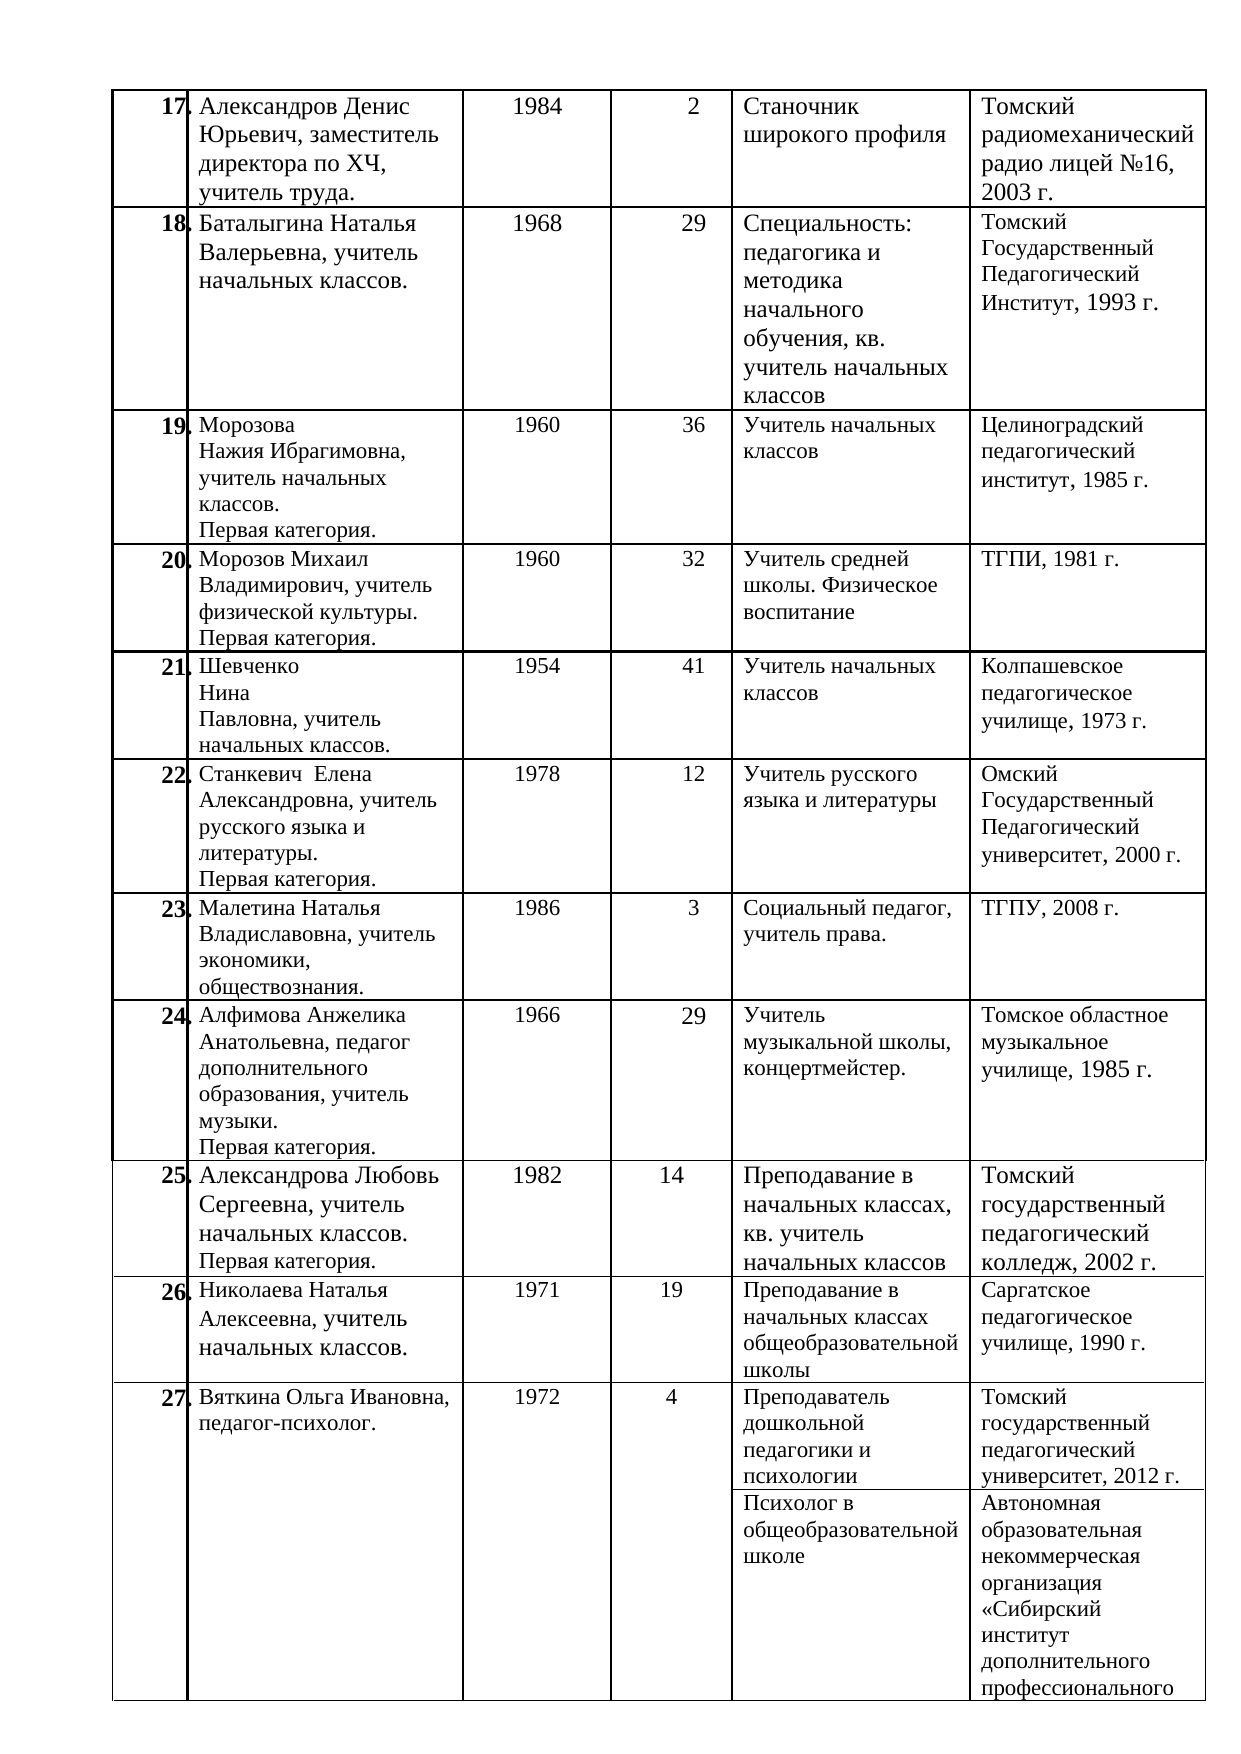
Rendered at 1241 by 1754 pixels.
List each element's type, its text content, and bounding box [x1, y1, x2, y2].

table_cell Учитель музыкальной школы, концертмейстер. [733, 1001, 969, 1159]
table_cell 14 [612, 1161, 731, 1276]
table_cell Преподаватель дошкольной педагогики и психологии [733, 1383, 969, 1488]
table_cell 4 [612, 1383, 731, 1700]
table_cell 1986 [464, 894, 610, 999]
table_cell 36 [612, 411, 731, 543]
table_cell Специальность: педагогика и методика начального обучения, кв. учитель начальных классов [733, 208, 969, 409]
table_cell 1968 [464, 208, 610, 409]
table_cell 29 [612, 1001, 731, 1159]
table_cell 1971 [464, 1277, 610, 1382]
table_cell Учитель средней школы. Физическое воспитание [733, 545, 969, 650]
table_cell 1972 [464, 1383, 610, 1700]
table_cell 3 [612, 894, 731, 999]
table_cell 41 [612, 653, 731, 758]
table_cell Социальный педагог, учитель права. [733, 894, 969, 999]
table_cell [113, 1161, 186, 1276]
table_cell [114, 760, 186, 892]
table_cell [113, 1276, 186, 1382]
table_cell Вяткина Ольга Ивановна, педагог-психолог. [189, 1383, 462, 1700]
table_cell Станочник широкого профиля [733, 91, 969, 206]
table_cell 1954 [464, 653, 610, 758]
table_cell Саргатское педагогическое училище, 1990 г. [971, 1276, 1205, 1382]
table_cell Александров Денис Юрьевич, заместитель директора по ХЧ, учитель труда. [189, 91, 462, 206]
table_cell Омский Государственный Педагогический университет, . [971, 760, 1205, 892]
table_cell 1982 [464, 1161, 610, 1276]
table_cell 1966 [464, 1001, 610, 1159]
table_cell [114, 894, 186, 999]
table_cell [114, 208, 186, 409]
table_cell [114, 545, 186, 650]
table_cell [114, 91, 186, 206]
table_cell Томский Государственный Педагогический Институт, 1993 г. [971, 208, 1205, 409]
table_cell 1960 [464, 411, 610, 543]
table_cell Малетина Наталья Владиславовна, учитель экономики, обществознания. [189, 894, 462, 999]
table_cell 1960 [464, 545, 610, 650]
table_cell Морозова Нажия Ибрагимовна, учитель начальных классов. Первая категория. [189, 411, 462, 543]
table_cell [971, 1489, 1205, 1700]
table_cell Морозов Михаил Владимирович, учитель физической культуры. Первая категория. [189, 545, 462, 650]
table_cell 12 [612, 760, 731, 892]
table_cell Шевченко Нина Павловна, учитель начальных классов. [189, 653, 462, 758]
table_cell [113, 1382, 186, 1700]
table_cell Целиноградский педагогический институт, . [971, 411, 1205, 543]
table_cell Томский государственный педагогический колледж, 2002 г. [971, 1160, 1205, 1276]
table_cell 2 [612, 91, 731, 206]
table_cell Учитель начальных классов [733, 653, 969, 758]
table_cell [114, 653, 186, 758]
table_cell Томское областное музыкальное училище, 1985 г. [971, 1001, 1205, 1159]
table_cell ТГПУ, 2008 г. [971, 894, 1205, 999]
table_cell Николаева Наталья Алексеевна, учитель начальных классов. [189, 1277, 462, 1382]
table_cell [114, 411, 186, 543]
table_cell Алфимова Анжелика Анатольевна, педагог дополнительного образования, учитель музыки. Первая категория. [189, 1001, 462, 1159]
table_cell ТГПИ, 1981 г. [971, 545, 1205, 650]
table_cell Александрова Любовь Сергеевна, учитель начальных классов. Первая категория. [189, 1161, 462, 1276]
table_cell Колпашевское педагогическое училище, . [971, 653, 1205, 758]
table_cell Учитель начальных классов [733, 411, 969, 543]
table_cell 1984 [464, 91, 610, 206]
table_cell Станкевич Елена Александровна, учитель русского языка и литературы. Первая категория. [189, 760, 462, 892]
table_cell 19 [612, 1277, 731, 1382]
table_cell Баталыгина Наталья Валерьевна, учитель начальных классов. [189, 208, 462, 409]
table_cell Томский государственный педагогический университет, 2012 г. [971, 1382, 1205, 1488]
table_cell 1978 [464, 760, 610, 892]
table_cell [733, 1490, 969, 1700]
table_cell 32 [612, 545, 731, 650]
table_cell Учитель русского языка и литературы [733, 760, 969, 892]
table_cell Преподавание в начальных классах, кв. учитель начальных классов [733, 1161, 969, 1276]
table_cell [114, 1001, 186, 1159]
table_cell Преподавание в начальных классах общеобразовательной школы [733, 1277, 969, 1382]
table_cell 29 [612, 208, 731, 409]
table_cell Томский радиомеханический радио лицей №16, 2003 г. [971, 91, 1205, 206]
